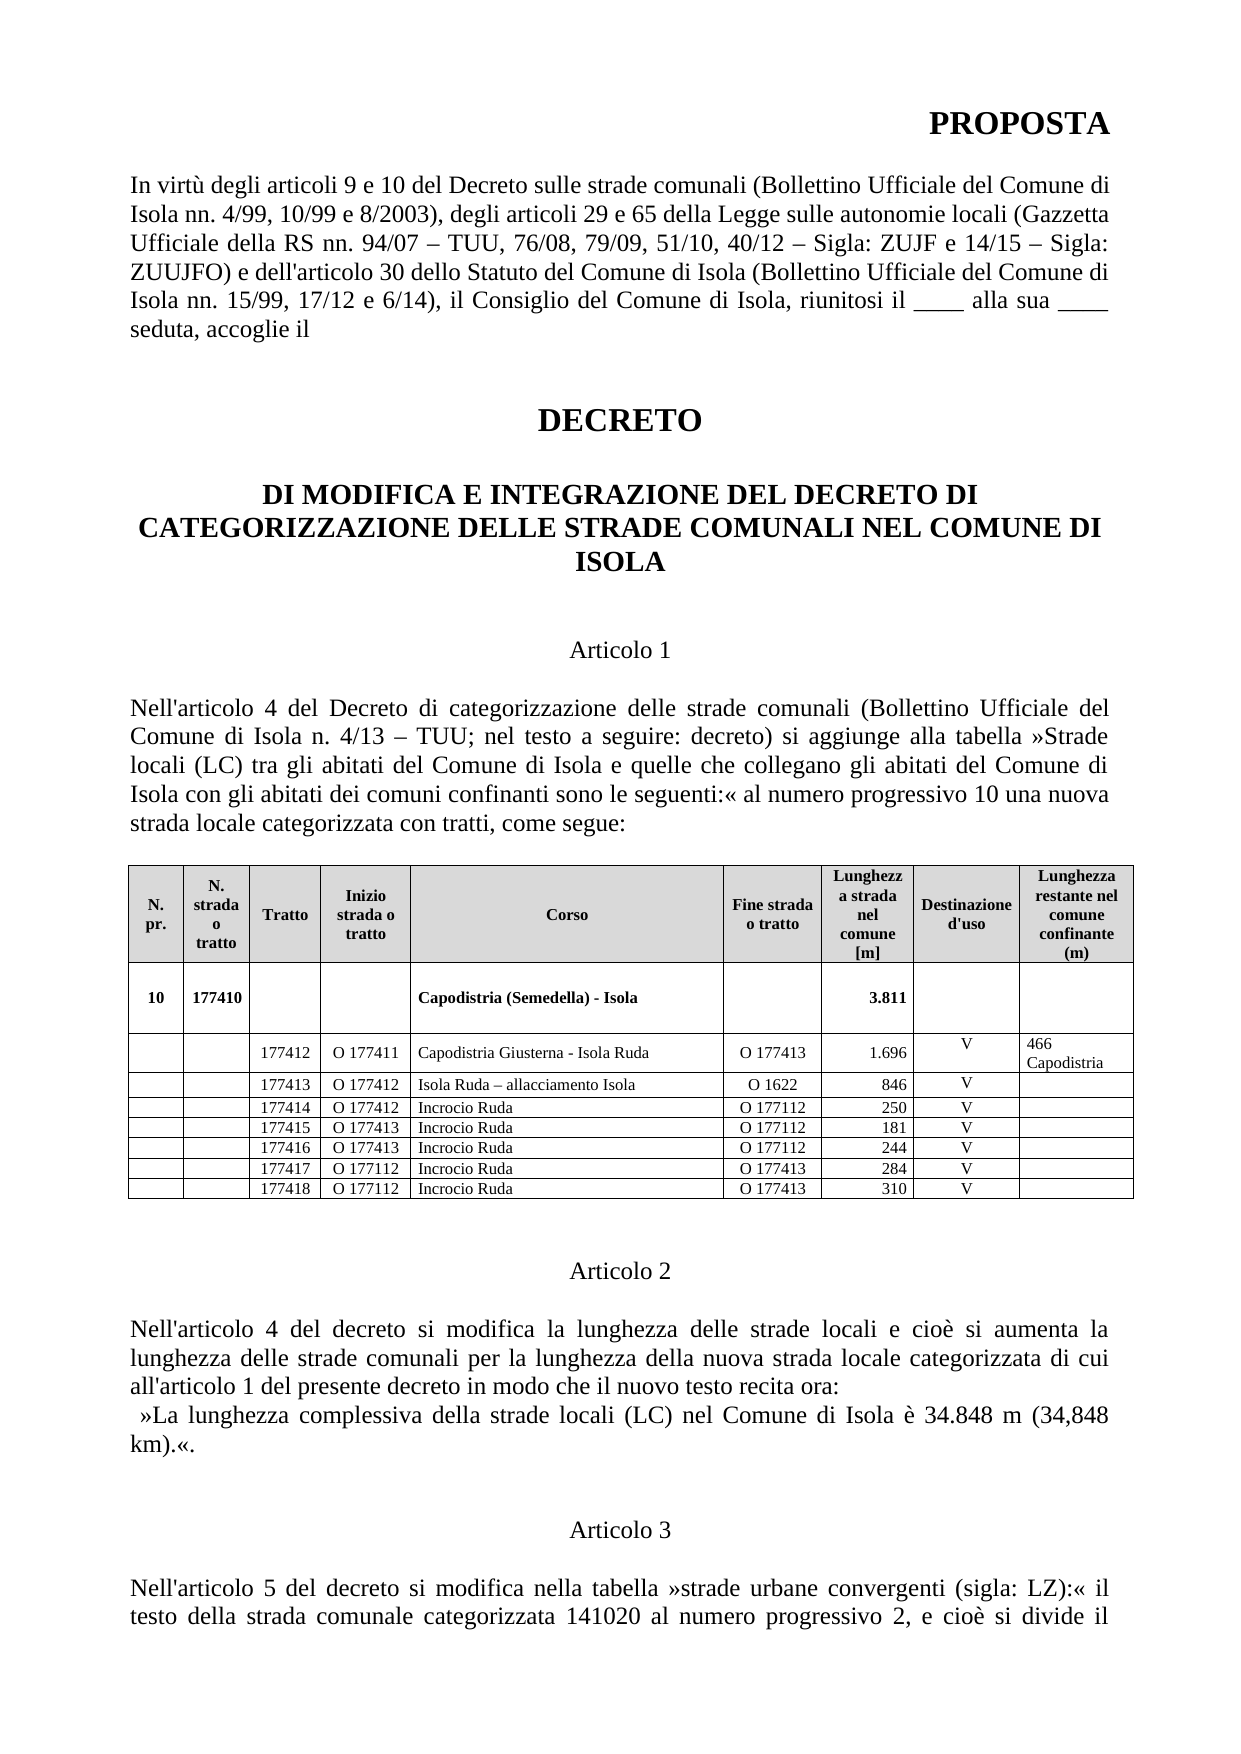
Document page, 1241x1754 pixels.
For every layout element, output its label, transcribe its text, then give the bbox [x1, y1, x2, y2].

table_cell Incrocio Ruda [411, 1138, 723, 1157]
table_cell 177413 [250, 1073, 320, 1097]
table_cell [129, 1138, 183, 1157]
table_cell V [914, 1159, 1019, 1178]
table_cell V [914, 1118, 1019, 1137]
table_cell V [914, 1098, 1019, 1117]
table_cell [129, 1179, 183, 1198]
table_cell Incrocio Ruda [411, 1098, 723, 1117]
text Articolo 1 [130, 635, 1110, 664]
table_cell Isola Ruda – allacciamento Isola [411, 1073, 723, 1097]
table_cell [321, 963, 410, 1032]
table_cell O 177112 [321, 1159, 410, 1178]
table_cell O 177112 [724, 1138, 821, 1157]
text Articolo 3 [130, 1515, 1110, 1544]
table_cell O 177413 [321, 1138, 410, 1157]
table_header N. strada o tratto [184, 866, 249, 962]
table_cell 284 [822, 1159, 913, 1178]
table_header Corso [411, 866, 723, 962]
table_cell 1.696 [822, 1034, 913, 1072]
table_header Lunghezza strada nel comune [m] [822, 866, 913, 962]
table_cell [250, 963, 320, 1032]
table_header Lunghezza restante nel comune confinante (m) [1020, 866, 1133, 962]
table_cell [1020, 1073, 1133, 1097]
table_cell [129, 1159, 183, 1178]
table_cell 177414 [250, 1098, 320, 1117]
table_cell V [914, 1138, 1019, 1157]
table_cell [184, 1159, 249, 1178]
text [130, 1573, 1110, 1630]
table_cell V [914, 1073, 1019, 1097]
table_header Inizio strada o tratto [321, 866, 410, 962]
table_cell Incrocio Ruda [411, 1159, 723, 1178]
table_cell O 177112 [321, 1179, 410, 1198]
table_cell Capodistria Giusterna - Isola Ruda [411, 1034, 723, 1072]
table_cell [724, 963, 821, 1032]
table_cell 177416 [250, 1138, 320, 1157]
text In virtù degli articoli 9 e 10 del Decreto sulle strade comunali (Bollettino Ufficiale del Comune di Isola nn. 4/99, 10/99 e 8/2003), degli articoli 29 e 65 della Legge sulle autonomie locali (Gazzetta Ufficiale della RS nn. 94/07 – TUU, 76/08, 79/09, 51/10, 40/12 – Sigla: ZUJF e 14/15 – Sigla: ZUUJFO) e dell'articolo 30 dello Statuto del Comune di Isola (Bollettino Ufficiale del Comune di Isola nn. 15/99, 17/12 e 6/14), il Consiglio del Comune di Isola, riunitosi il ____ alla sua ____ seduta, accoglie il [130, 170, 1110, 343]
table_cell O 177413 [724, 1159, 821, 1178]
table_cell [129, 1073, 183, 1097]
table_cell [184, 1034, 249, 1072]
table_cell [1020, 1179, 1133, 1198]
table_cell 244 [822, 1138, 913, 1157]
table_cell Incrocio Ruda [411, 1118, 723, 1137]
table_cell 3.811 [822, 963, 913, 1032]
text Articolo 2 [130, 1256, 1110, 1285]
table_cell [1020, 1159, 1133, 1178]
table_cell [1020, 1118, 1133, 1137]
table_cell V [914, 1034, 1019, 1072]
text PROPOSTA [130, 103, 1110, 142]
table_cell O 177411 [321, 1034, 410, 1072]
table_cell [1020, 963, 1133, 1032]
table_cell 310 [822, 1179, 913, 1198]
table_cell O 177112 [724, 1118, 821, 1137]
table_cell 846 [822, 1073, 913, 1097]
table_cell O 177412 [321, 1073, 410, 1097]
table_cell O 177112 [724, 1098, 821, 1117]
table_cell O 177413 [724, 1179, 821, 1198]
table_header Fine strada o tratto [724, 866, 821, 962]
table_cell 177410 [184, 963, 249, 1032]
table_cell 177418 [250, 1179, 320, 1198]
table_cell [914, 963, 1019, 1032]
text Nell'articolo 4 del decreto si modifica la lunghezza delle strade locali e cioè si aumenta la lunghezza delle strade comunali per la lunghezza della nuova strada locale categorizzata di cui all'articolo 1 del presente decreto in modo che il nuovo testo recita ora: [130, 1314, 1110, 1400]
table_cell [184, 1138, 249, 1157]
table_header N. pr. [129, 866, 183, 962]
table_cell [184, 1098, 249, 1117]
table_cell V [914, 1179, 1019, 1198]
table_cell 177415 [250, 1118, 320, 1137]
table_cell [1020, 1138, 1133, 1157]
table_cell [129, 1118, 183, 1137]
table_cell O 177413 [724, 1034, 821, 1072]
table_header Tratto [250, 866, 320, 962]
text DECRETO [130, 400, 1110, 439]
table_cell 181 [822, 1118, 913, 1137]
table_cell [184, 1179, 249, 1198]
table_header Destinazione d'uso [914, 866, 1019, 962]
table_cell [1020, 1098, 1133, 1117]
table_cell 10 [129, 963, 183, 1032]
table_cell O 1622 [724, 1073, 821, 1097]
text »La lunghezza complessiva della strade locali (LC) nel Comune di Isola è 34.848 m (34,848 km).«. [130, 1400, 1110, 1458]
table_cell Capodistria (Semedella) - Isola [411, 963, 723, 1032]
table_cell [184, 1073, 249, 1097]
table_cell 466 Capodistria [1020, 1034, 1133, 1072]
table_cell [129, 1098, 183, 1117]
table_cell Incrocio Ruda [411, 1179, 723, 1198]
table_cell O 177413 [321, 1118, 410, 1137]
table_cell O 177412 [321, 1098, 410, 1117]
text Nell'articolo 4 del Decreto di categorizzazione delle strade comunali (Bollettino Ufficiale del Comune di Isola n. 4/13 – TUU; nel testo a seguire: decreto) si aggiunge alla tabella »Strade locali (LC) tra gli abitati del Comune di Isola e quelle che collegano gli abitati del Comune di Isola con gli abitati dei comuni confinanti sono le seguenti:« al numero progressivo 10 una nuova strada locale categorizzata con tratti, come segue: [130, 693, 1110, 836]
table_cell 177417 [250, 1159, 320, 1178]
text DI MODIFICA E INTEGRAZIONE DEL DECRETO DI CATEGORIZZAZIONE DELLE STRADE COMUNALI NEL COMUNE DI ISOLA [130, 477, 1110, 578]
table_cell 177412 [250, 1034, 320, 1072]
table_cell 250 [822, 1098, 913, 1117]
table_cell [184, 1118, 249, 1137]
table_cell [129, 1034, 183, 1072]
